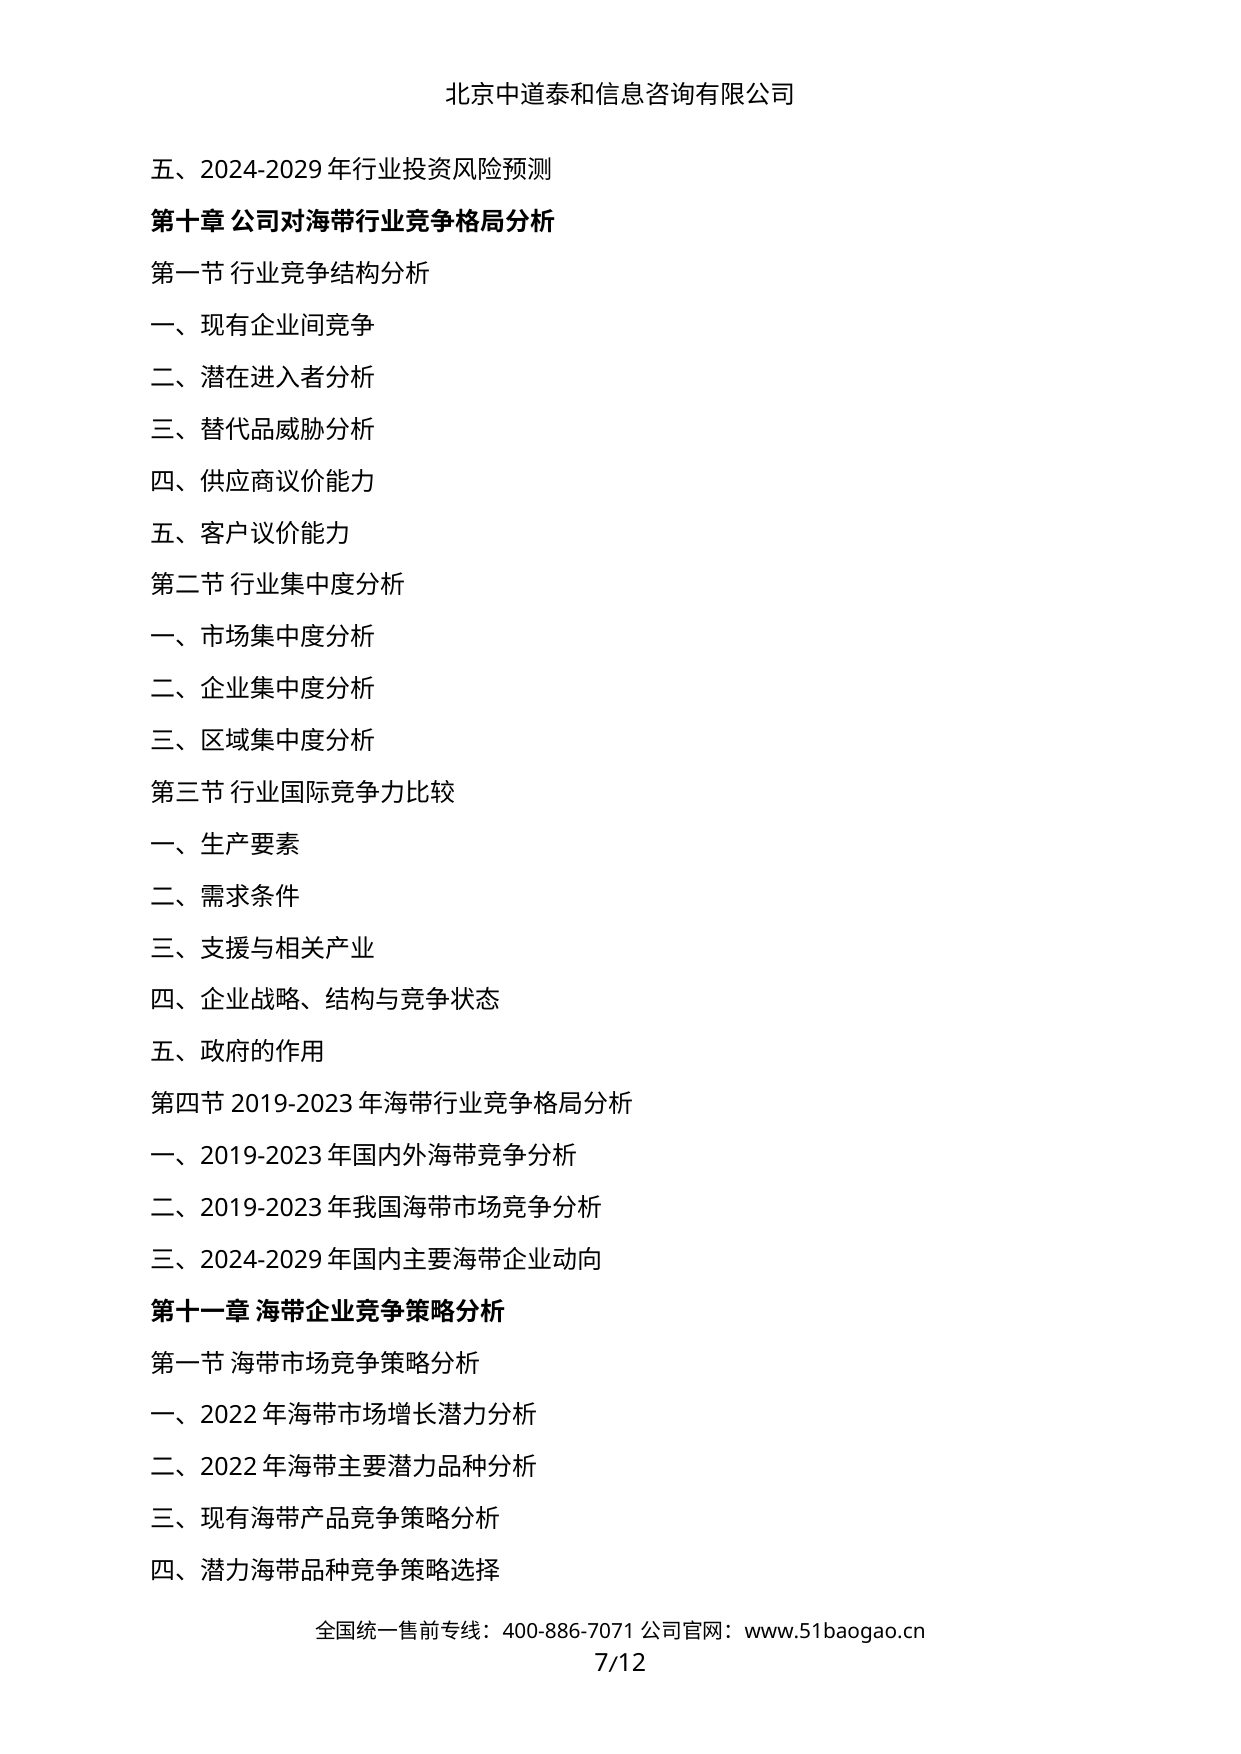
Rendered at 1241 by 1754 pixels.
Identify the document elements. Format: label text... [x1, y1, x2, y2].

text 二、2019-2023年我国海带市场竞争分析 [150, 1187, 1090, 1224]
text 第三节 行业国际竞争力比较 [150, 772, 1090, 809]
text 三、现有海带产品竞争策略分析 [150, 1499, 1090, 1535]
text 五、政府的作用 [150, 1032, 1090, 1068]
text 三、支援与相关产业 [150, 928, 1090, 964]
text 第十一章 海带企业竞争策略分析 [150, 1291, 1090, 1327]
text 二、需求条件 [150, 876, 1090, 912]
text 二、2022年海带主要潜力品种分析 [150, 1447, 1090, 1483]
text 一、现有企业间竞争 [150, 306, 1090, 342]
text 三、替代品威胁分析 [150, 409, 1090, 446]
text 四、供应商议价能力 [150, 461, 1090, 497]
text 第二节 行业集中度分析 [150, 565, 1090, 601]
text 第一节 行业竞争结构分析 [150, 254, 1090, 290]
text 一、2022年海带市场增长潜力分析 [150, 1395, 1090, 1431]
text 四、企业战略、结构与竞争状态 [150, 980, 1090, 1016]
text 四、潜力海带品种竞争策略选择 [150, 1551, 1090, 1587]
text 二、潜在进入者分析 [150, 357, 1090, 394]
text 第四节 2019-2023年海带行业竞争格局分析 [150, 1084, 1090, 1120]
text 三、2024-2029年国内主要海带企业动向 [150, 1239, 1090, 1276]
text 一、生产要素 [150, 824, 1090, 861]
text 五、2024-2029年行业投资风险预测 [150, 150, 1090, 186]
text 第一节 海带市场竞争策略分析 [150, 1343, 1090, 1379]
text 一、市场集中度分析 [150, 617, 1090, 653]
text 二、企业集中度分析 [150, 669, 1090, 705]
text 五、客户议价能力 [150, 513, 1090, 549]
text 一、2019-2023年国内外海带竞争分析 [150, 1136, 1090, 1172]
text 第十章 公司对海带行业竞争格局分析 [150, 202, 1090, 238]
text 三、区域集中度分析 [150, 721, 1090, 757]
